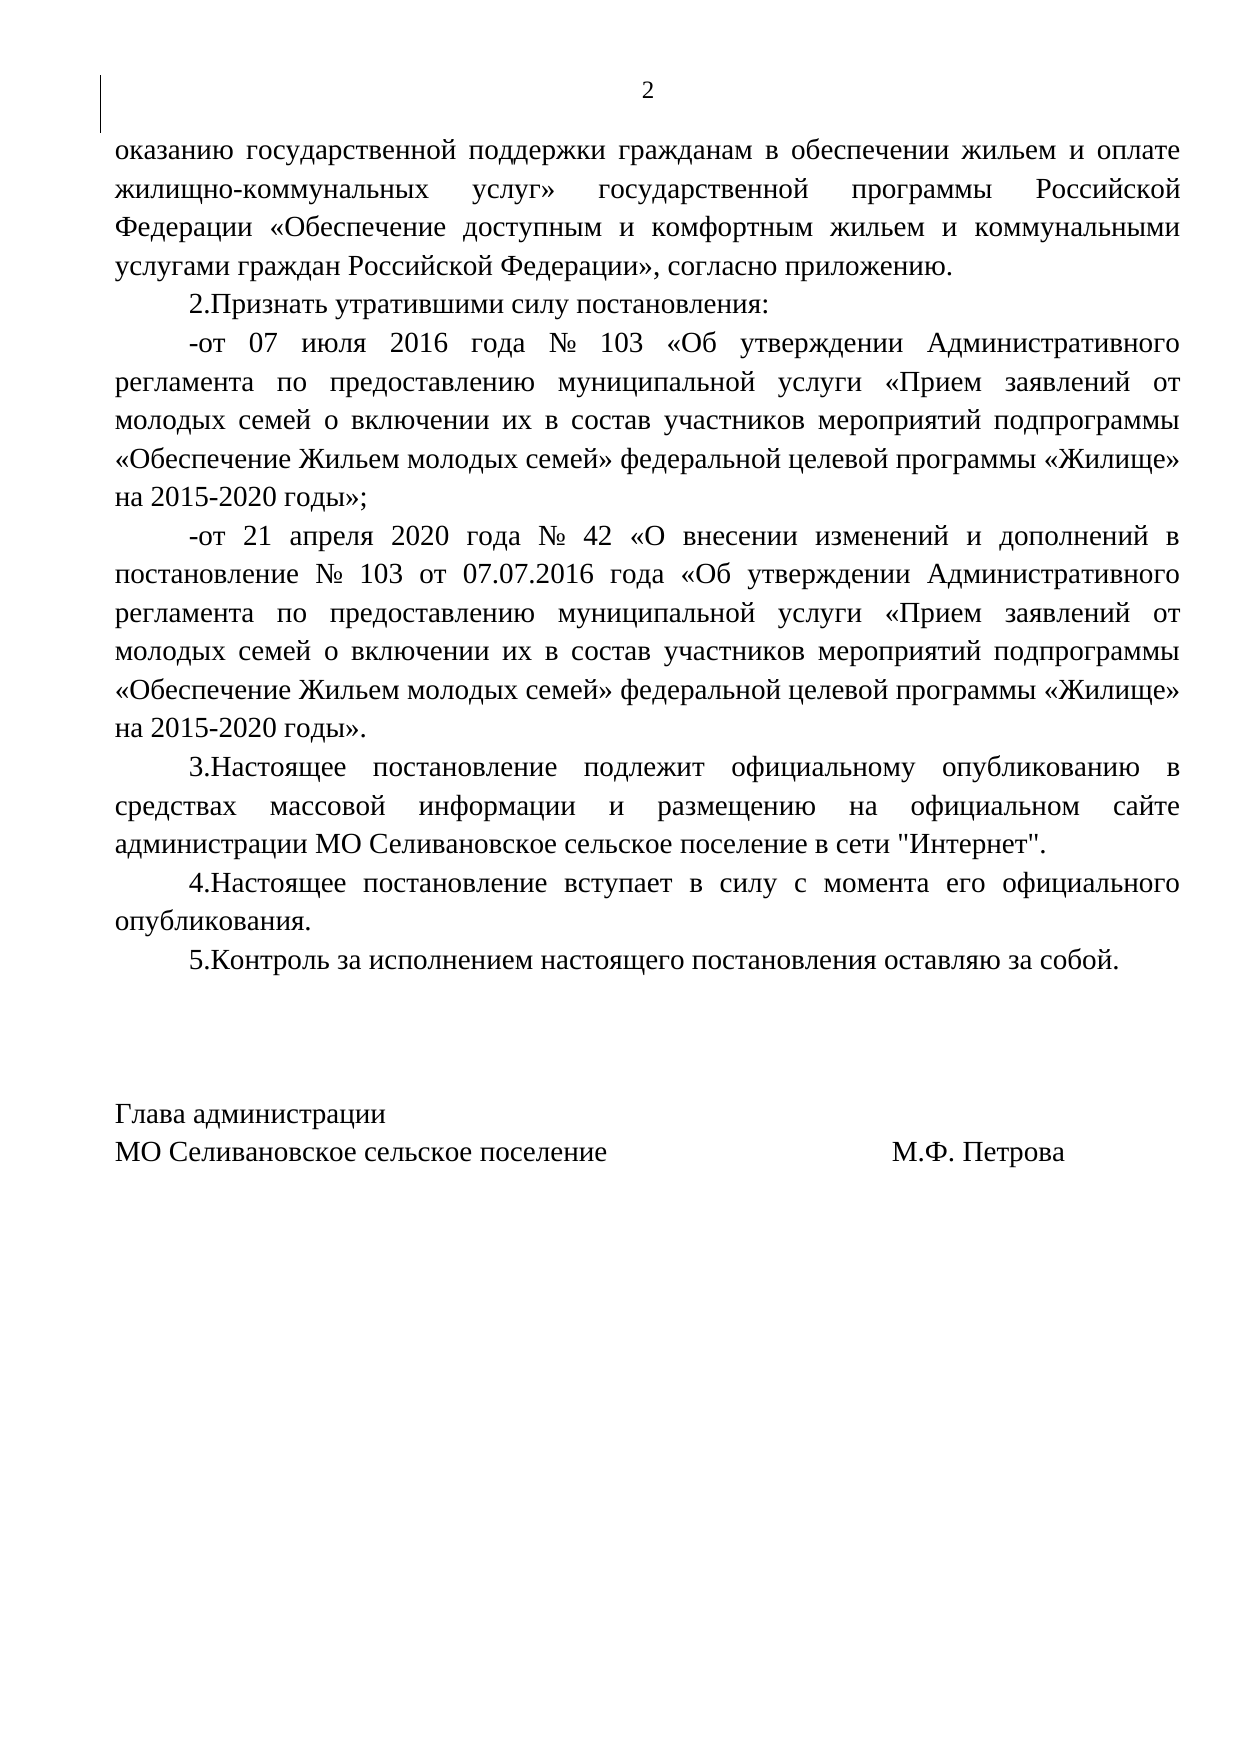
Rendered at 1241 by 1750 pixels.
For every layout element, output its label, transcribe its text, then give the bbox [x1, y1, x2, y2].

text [114, 132, 1181, 282]
text -от 21 апреля 2020 года № 42 «О внесении изменений и дополнений в постановление № 103 от 07.07.2016 года «Об утверждении Административного регламента по предоставлению муниципальной услуги «Прием заявлений от молодых семей о включении их в состав участников мероприятий подпрограммы «Обеспечение Жильем молодых семей» федеральной целевой программы «Жилище» на 2015-2020 годы». [114, 518, 1181, 744]
text 3.Настоящее постановление подлежит официальному опубликованию в средствах массовой информации и размещению на официальном сайте администрации МО Селивановское сельское поселение в сети "Интернет". [114, 749, 1181, 860]
text -от 07 июля 2016 года № 103 «Об утверждении Административного регламента по предоставлению муниципальной услуги «Прием заявлений от молодых семей о включении их в состав участников мероприятий подпрограммы «Обеспечение Жильем молодых семей» федеральной целевой программы «Жилище» на 2015-2020 годы»; [114, 325, 1181, 513]
text 5.Контроль за исполнением настоящего постановления оставляю за собой. [114, 942, 1181, 975]
text МО Селивановское сельское поселение М.Ф. Петрова [114, 1134, 1181, 1168]
text 2.Признать утратившими силу постановления: [114, 287, 1181, 320]
text Глава администрации [114, 1096, 1181, 1129]
text 4.Настоящее постановление вступает в силу с момента его официального опубликования. [114, 865, 1181, 937]
